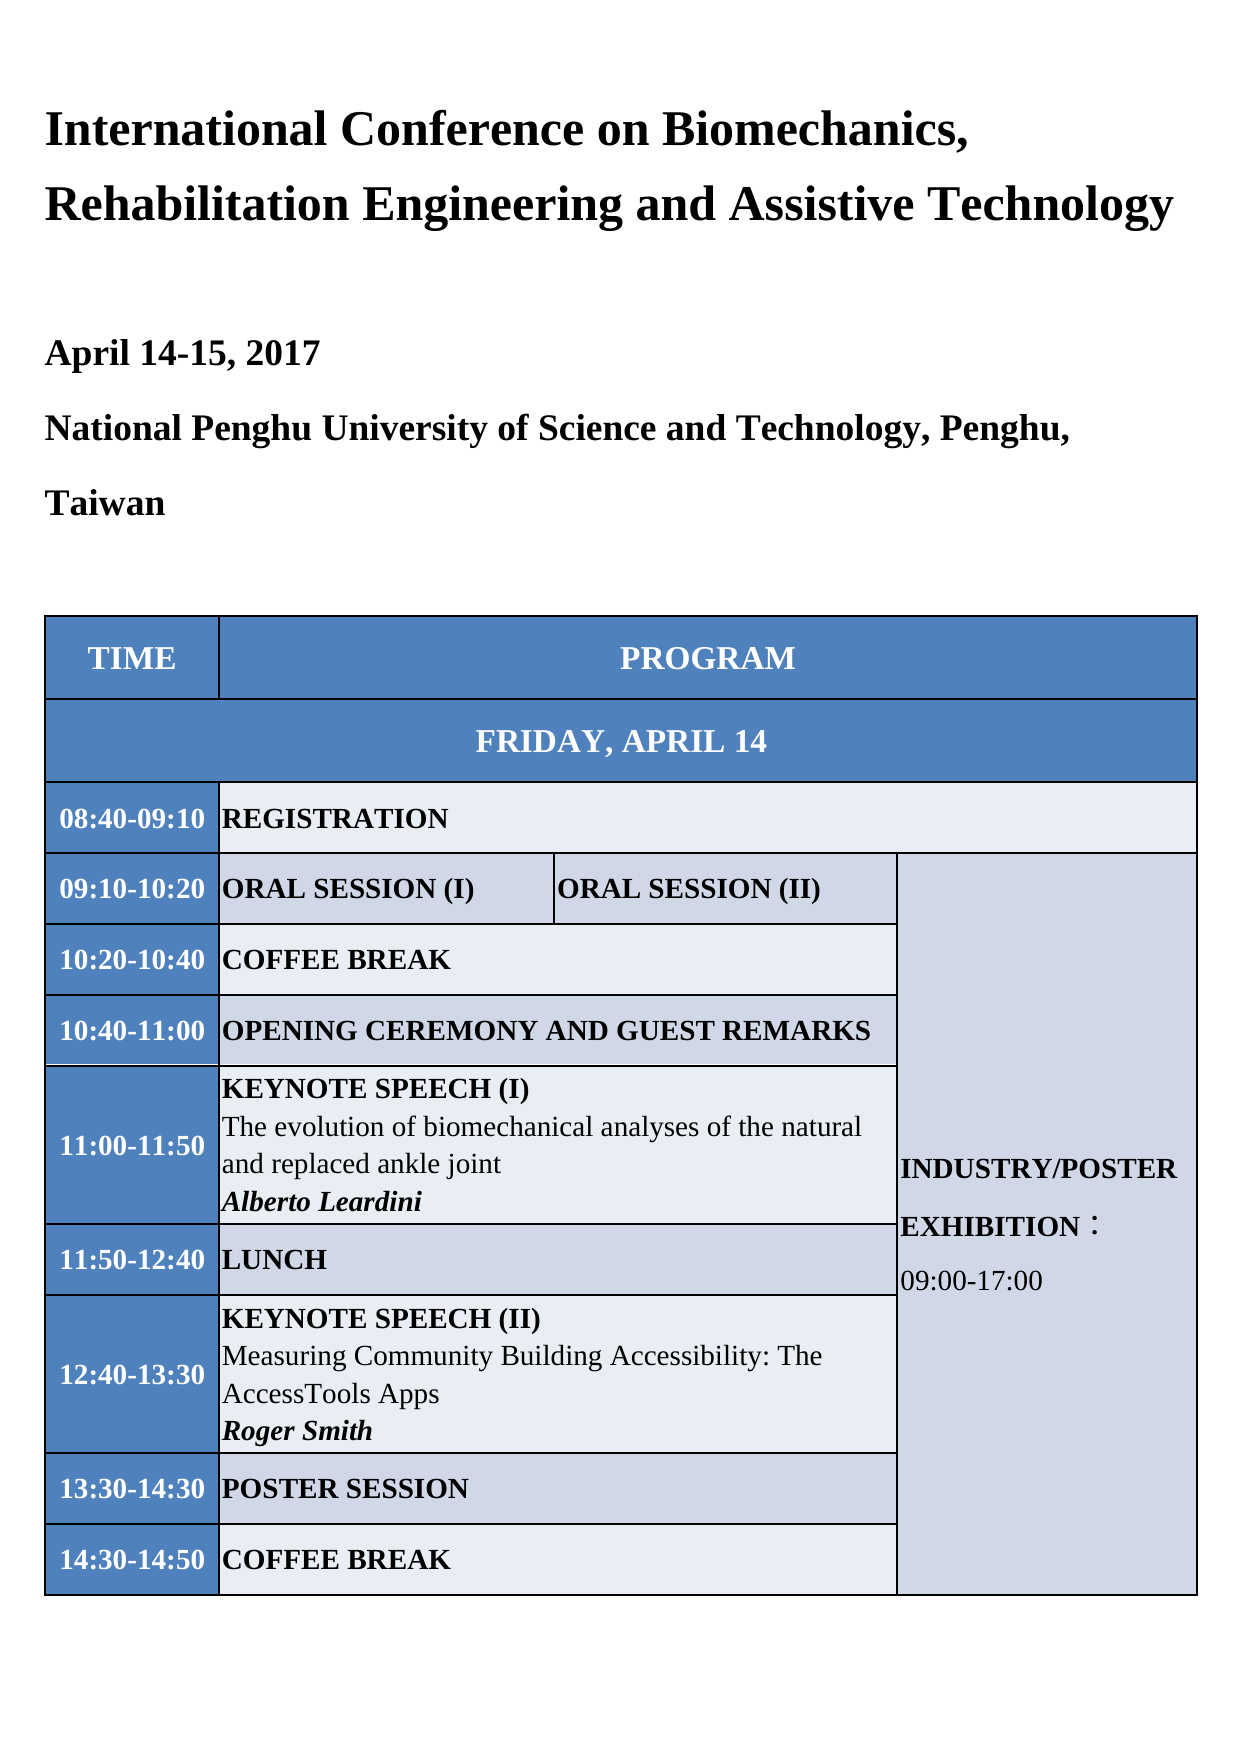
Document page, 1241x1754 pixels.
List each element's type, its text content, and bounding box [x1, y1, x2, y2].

text April 14-15, 2017 [44, 314, 1196, 389]
table_cell 13:30-14:30 [46, 1454, 218, 1523]
text International Conference on Biomechanics, Rehabilitation Engineering and Assistive Technology [44, 89, 1196, 239]
table_cell 11:00-11:50 [46, 1067, 218, 1223]
table_cell 10:20-10:40 [46, 925, 218, 994]
table_cell 10:40-11:00 [46, 996, 218, 1064]
table_cell 14:30-14:50 [46, 1525, 218, 1594]
table_cell POSTER SESSION [220, 1454, 896, 1523]
table_cell 09:10-10:20 [46, 854, 218, 923]
table_header TIME [46, 617, 218, 698]
table_cell ORAL SESSION (I) [220, 854, 553, 923]
table_cell COFFEE BREAK [220, 925, 896, 994]
table_cell KEYNOTE SPEECH (I) The evolution of biomechanical analyses of the natural and replaced ankle joint Alberto Leardini [220, 1067, 896, 1223]
table_cell OPENING CEREMONY AND GUEST REMARKS [220, 996, 896, 1064]
table_cell 12:40-13:30 [46, 1296, 218, 1452]
table_cell LUNCH [220, 1225, 896, 1294]
table_cell COFFEE BREAK [220, 1525, 896, 1594]
table_cell 08:40-09:10 [46, 783, 218, 852]
table_header PROGRAM [220, 617, 1196, 698]
table_cell KEYNOTE SPEECH (II) Measuring Community Building Accessibility: The AccessTools Apps Roger Smith [220, 1296, 896, 1452]
table_cell INDUSTRY/POSTER EXHIBITION： 09:00-17:00 [898, 854, 1196, 1594]
table_cell ORAL SESSION (II) [555, 854, 896, 923]
table_cell 11:50-12:40 [46, 1225, 218, 1294]
text National Penghu University of Science and Technology, Penghu, Taiwan [44, 389, 1196, 539]
table_cell REGISTRATION [220, 783, 1196, 852]
table_cell FRIDAY, APRIL 14 [46, 700, 1196, 781]
